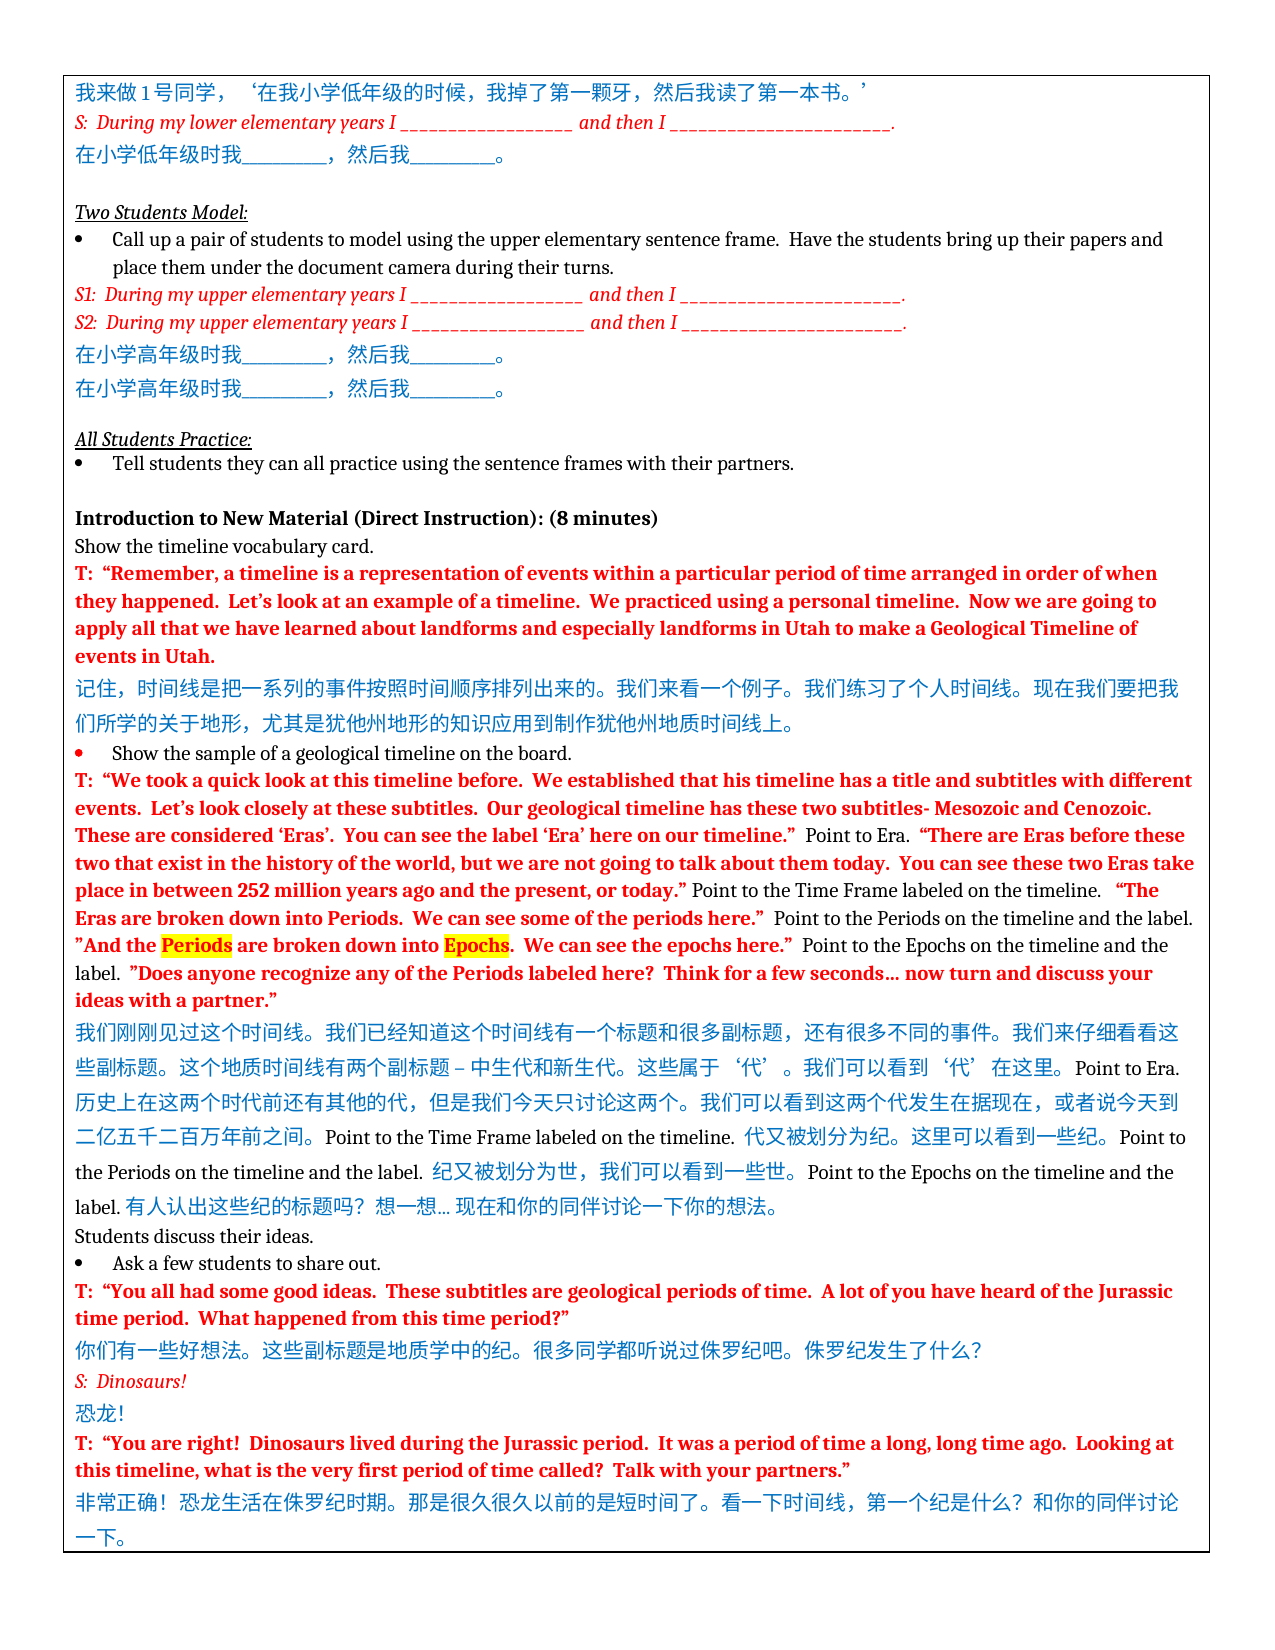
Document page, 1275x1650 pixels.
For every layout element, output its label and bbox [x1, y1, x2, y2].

table_cell [64, 76, 1209, 1551]
